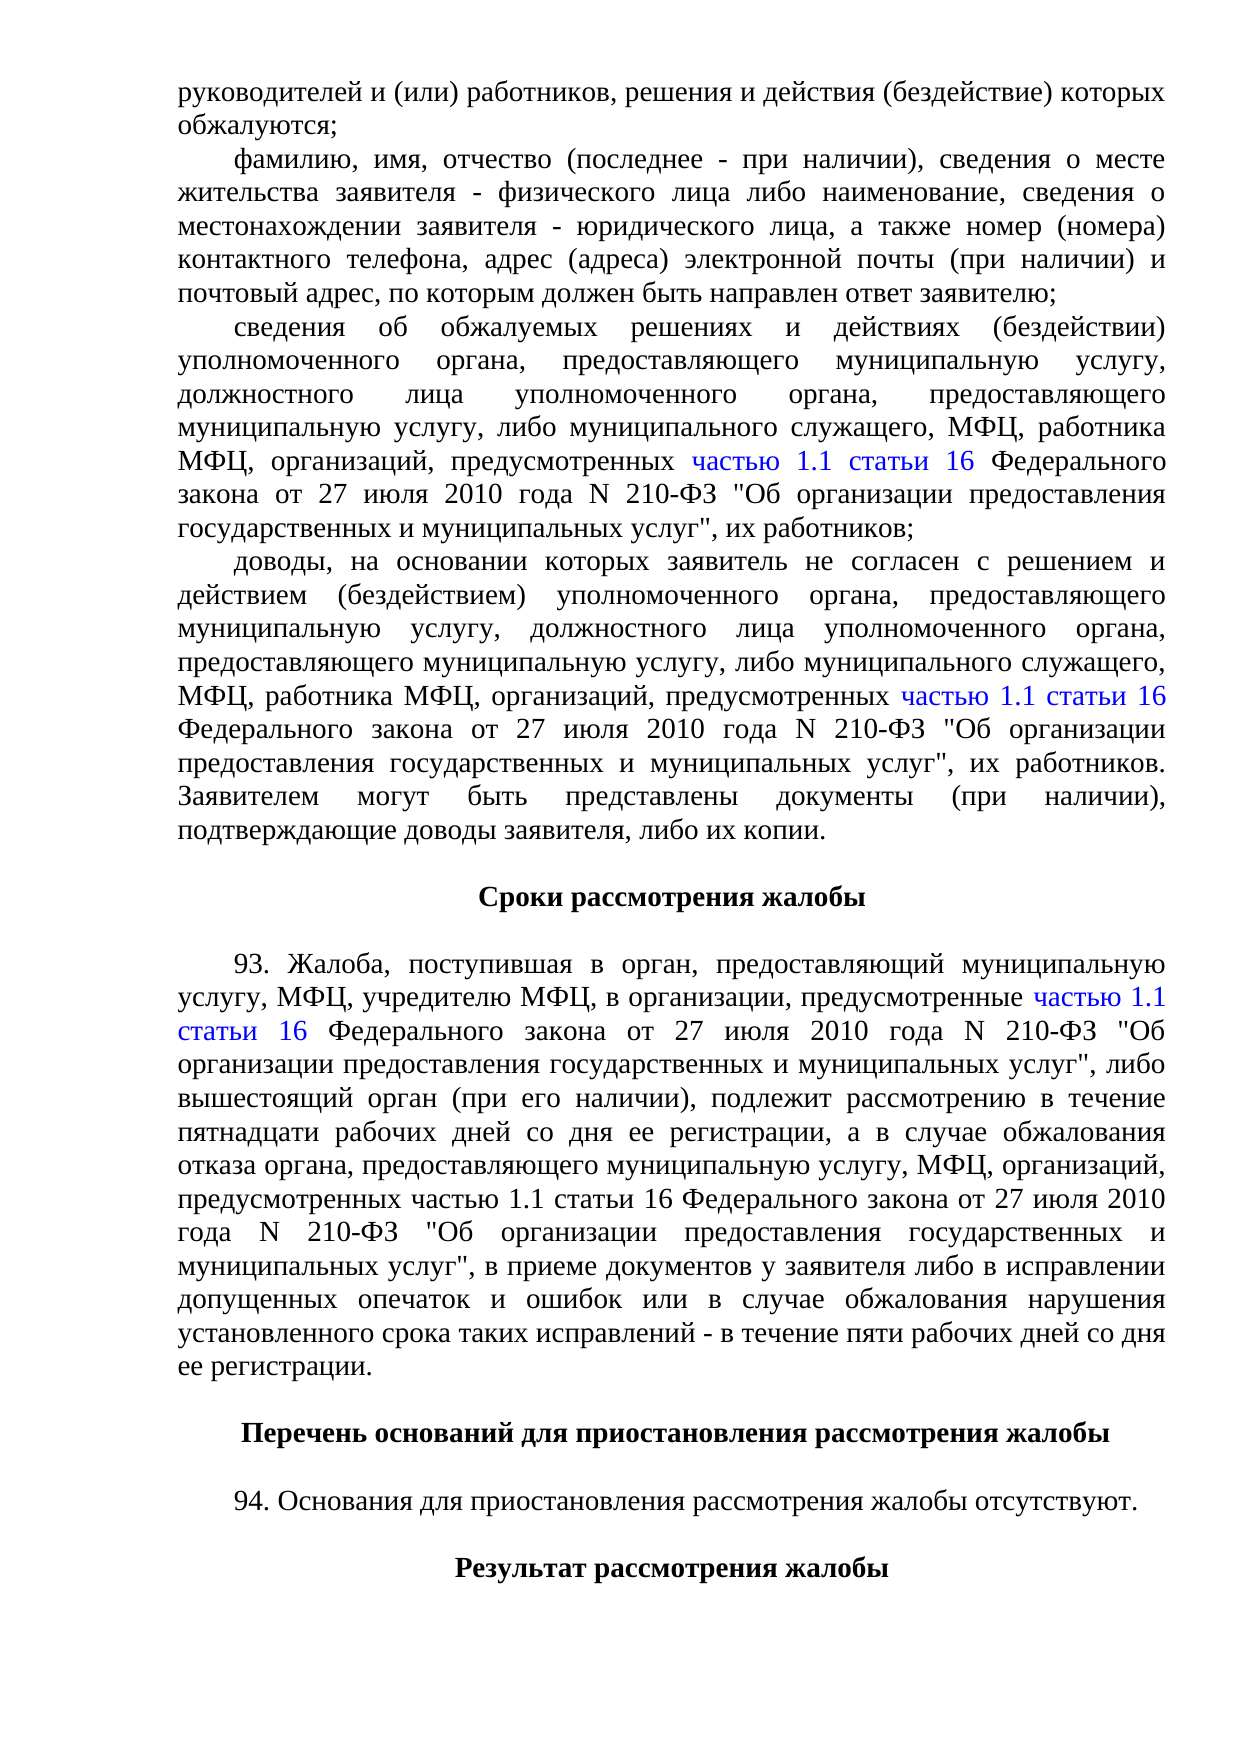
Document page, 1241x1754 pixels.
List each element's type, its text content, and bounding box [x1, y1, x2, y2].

text 94. Основания для приостановления рассмотрения жалобы отсутствуют. [177, 1483, 1167, 1516]
text доводы, на основании которых заявитель не согласен с решением и действием (бездействием) уполномоченного органа, предоставляющего муниципальную услугу, должностного лица уполномоченного органа, предоставляющего муниципальную услугу, либо муниципального служащего, МФЦ, работника МФЦ, организаций, предусмотренных частью 1.1 статьи 16 Федерального закона от 27 июля 2010 года N 210-ФЗ "Об организации предоставления государственных и муниципальных услуг", их работников. Заявителем могут быть представлены документы (при наличии), подтверждающие доводы заявителя, либо их копии. [177, 543, 1167, 845]
text фамилию, имя, отчество (последнее - при наличии), сведения о месте жительства заявителя - физического лица либо наименование, сведения о местонахождении заявителя - юридического лица, а также номер (номера) контактного телефона, адрес (адреса) электронной почты (при наличии) и почтовый адрес, по которым должен быть направлен ответ заявителю; [177, 141, 1167, 309]
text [177, 74, 1167, 141]
text Сроки рассмотрения жалобы [177, 879, 1167, 912]
text сведения об обжалуемых решениях и действиях (бездействии) уполномоченного органа, предоставляющего муниципальную услугу, должностного лица уполномоченного органа, предоставляющего муниципальную услугу, либо муниципального служащего, МФЦ, работника МФЦ, организаций, предусмотренных частью 1.1 статьи 16 Федерального закона от 27 июля 2010 года N 210-ФЗ "Об организации предоставления государственных и муниципальных услуг", их работников; [177, 309, 1167, 543]
text 93. Жалоба, поступившая в орган, предоставляющий муниципальную услугу, МФЦ, учредителю МФЦ, в организации, предусмотренные частью 1.1 статьи 16 Федерального закона от 27 июля 2010 года N 210-ФЗ "Об организации предоставления государственных и муниципальных услуг", либо вышестоящий орган (при его наличии), подлежит рассмотрению в течение пятнадцати рабочих дней со дня ее регистрации, а в случае обжалования отказа органа, предоставляющего муниципальную услугу, МФЦ, организаций, предусмотренных частью 1.1 статьи 16 Федерального закона от 27 июля 2010 года N 210-ФЗ "Об организации предоставления государственных и муниципальных услуг", в приеме документов у заявителя либо в исправлении допущенных опечаток и ошибок или в случае обжалования нарушения установленного срока таких исправлений - в течение пяти рабочих дней со дня ее регистрации. [177, 946, 1167, 1382]
text Результат рассмотрения жалобы [177, 1550, 1167, 1583]
text Перечень оснований для приостановления рассмотрения жалобы [177, 1416, 1167, 1449]
